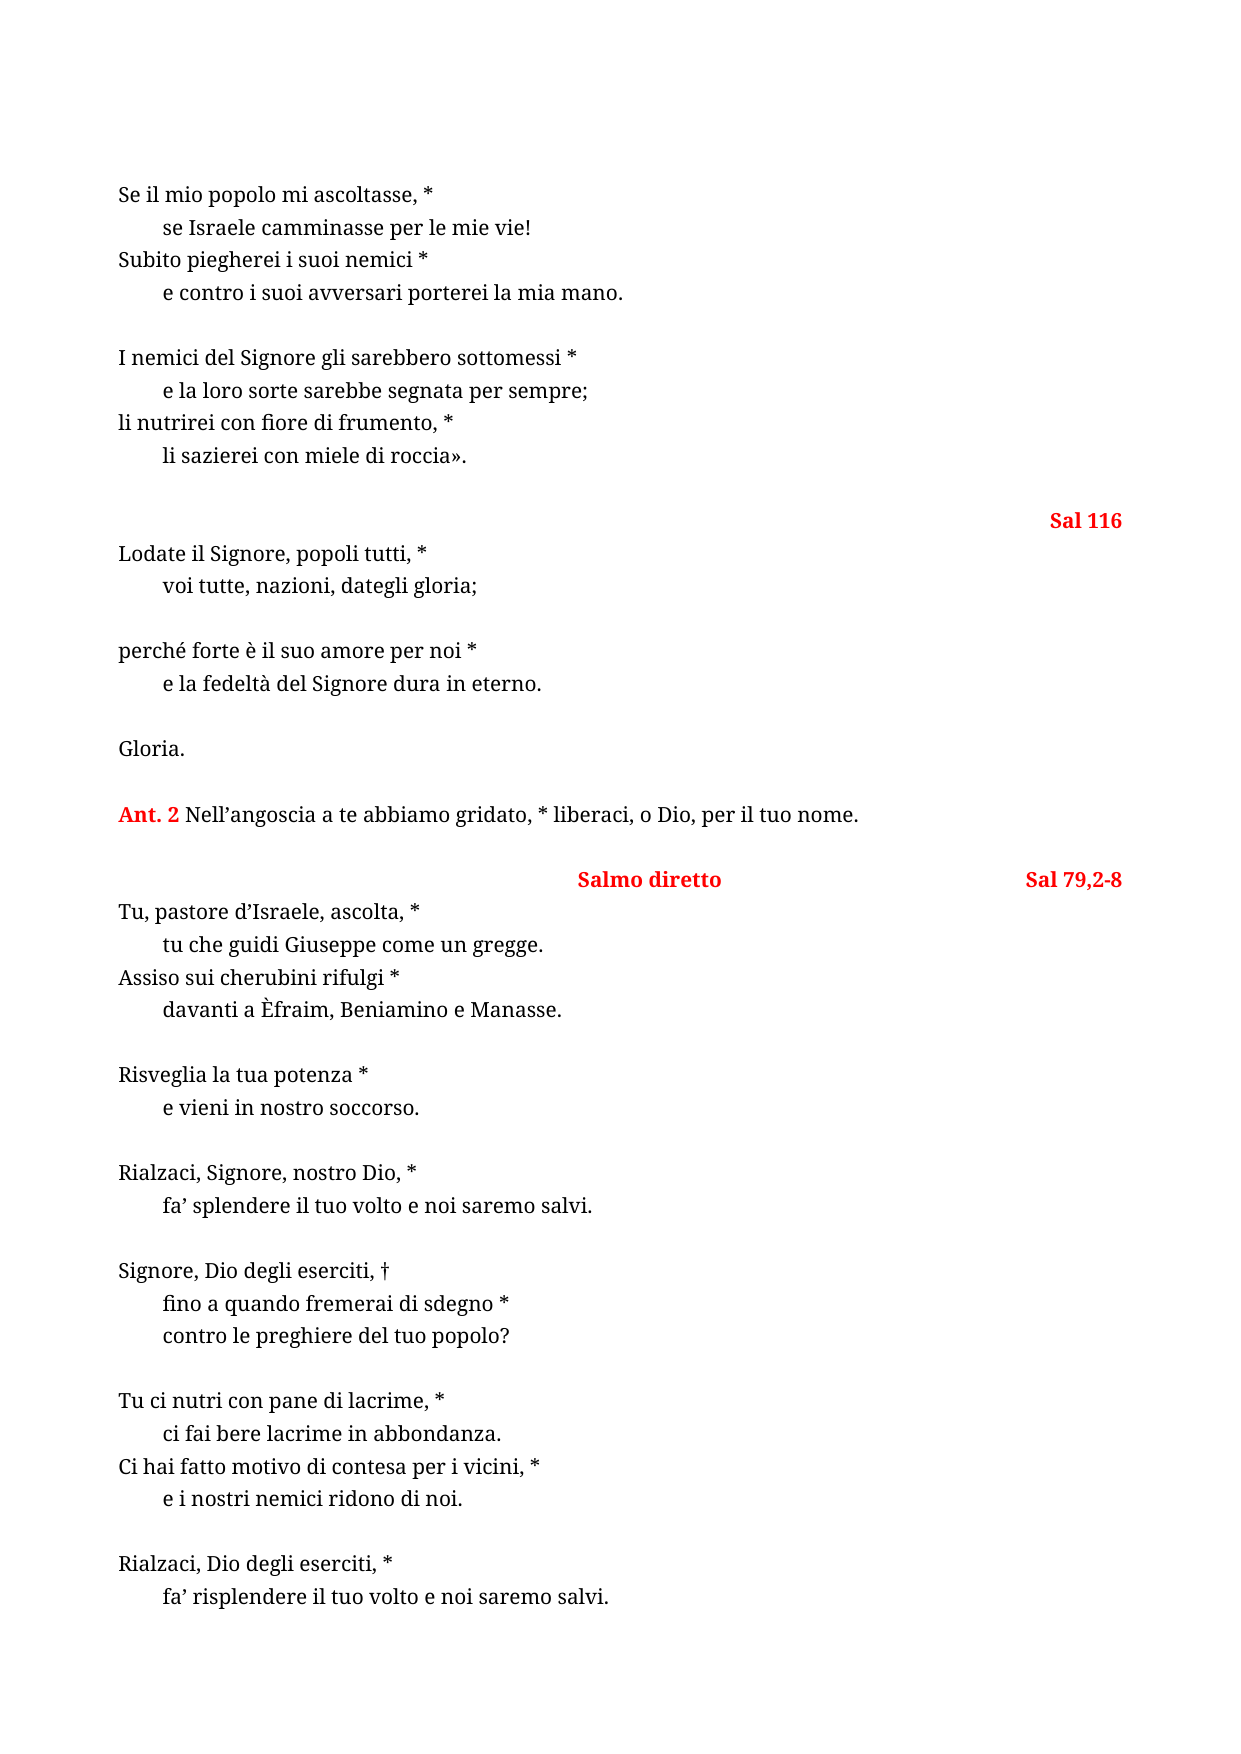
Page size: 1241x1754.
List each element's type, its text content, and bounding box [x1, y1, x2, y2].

text e la fedeltà del Signore dura in eterno. [118, 669, 1122, 698]
text Assiso sui cherubini rifulgi * [118, 963, 1122, 991]
text Ci hai fatto motivo di contesa per i vicini, * [118, 1452, 1122, 1480]
text li nutrirei con fiore di frumento, * [118, 408, 1122, 437]
text Lodate il Signore, popoli tutti, * [118, 539, 1122, 567]
text e vieni in nostro soccorso. [118, 1093, 1122, 1122]
text Rialzaci, Dio degli eserciti, * [118, 1549, 1122, 1578]
text Ant. 2 Nell’angoscia a te abbiamo gridato, * liberaci, o Dio, per il tuo nome. [118, 800, 1122, 828]
text voi tutte, nazioni, dategli gloria; [118, 571, 1122, 600]
text Gloria. [118, 734, 1122, 763]
text contro le preghiere del tuo popolo? [118, 1321, 1122, 1350]
text davanti a Èfraim, Beniamino e Manasse. [118, 995, 1122, 1024]
text I nemici del Signore gli sarebbero sottomessi * [118, 343, 1122, 372]
text e contro i suoi avversari porterei la mia mano. [118, 278, 1122, 306]
text Tu ci nutri con pane di lacrime, * [118, 1387, 1122, 1415]
text tu che guidi Giuseppe come un gregge. [118, 930, 1122, 958]
text perché forte è il suo amore per noi * [118, 637, 1122, 665]
text Sal 116 [118, 506, 1122, 535]
text Salmo diretto Sal 79,2-8 [118, 865, 1122, 893]
text fa’ risplendere il tuo volto e noi saremo salvi. [118, 1582, 1122, 1611]
text fa’ splendere il tuo volto e noi saremo salvi. [118, 1191, 1122, 1219]
text e i nostri nemici ridono di noi. [118, 1484, 1122, 1513]
text ci fai bere lacrime in abbondanza. [118, 1419, 1122, 1448]
text Tu, pastore d’Israele, ascolta, * [118, 897, 1122, 926]
text e la loro sorte sarebbe segnata per sempre; [118, 376, 1122, 404]
text Rialzaci, Signore, nostro Dio, * [118, 1158, 1122, 1187]
text Subito piegherei i suoi nemici * [118, 245, 1122, 274]
text Signore, Dio degli eserciti, † [118, 1256, 1122, 1284]
text Se il mio popolo mi ascoltasse, * [118, 180, 1122, 209]
text li sazierei con miele di roccia». [118, 441, 1122, 469]
text Risveglia la tua potenza * [118, 1061, 1122, 1089]
text se Israele camminasse per le mie vie! [118, 213, 1122, 241]
text fino a quando fremerai di sdegno * [118, 1289, 1122, 1317]
